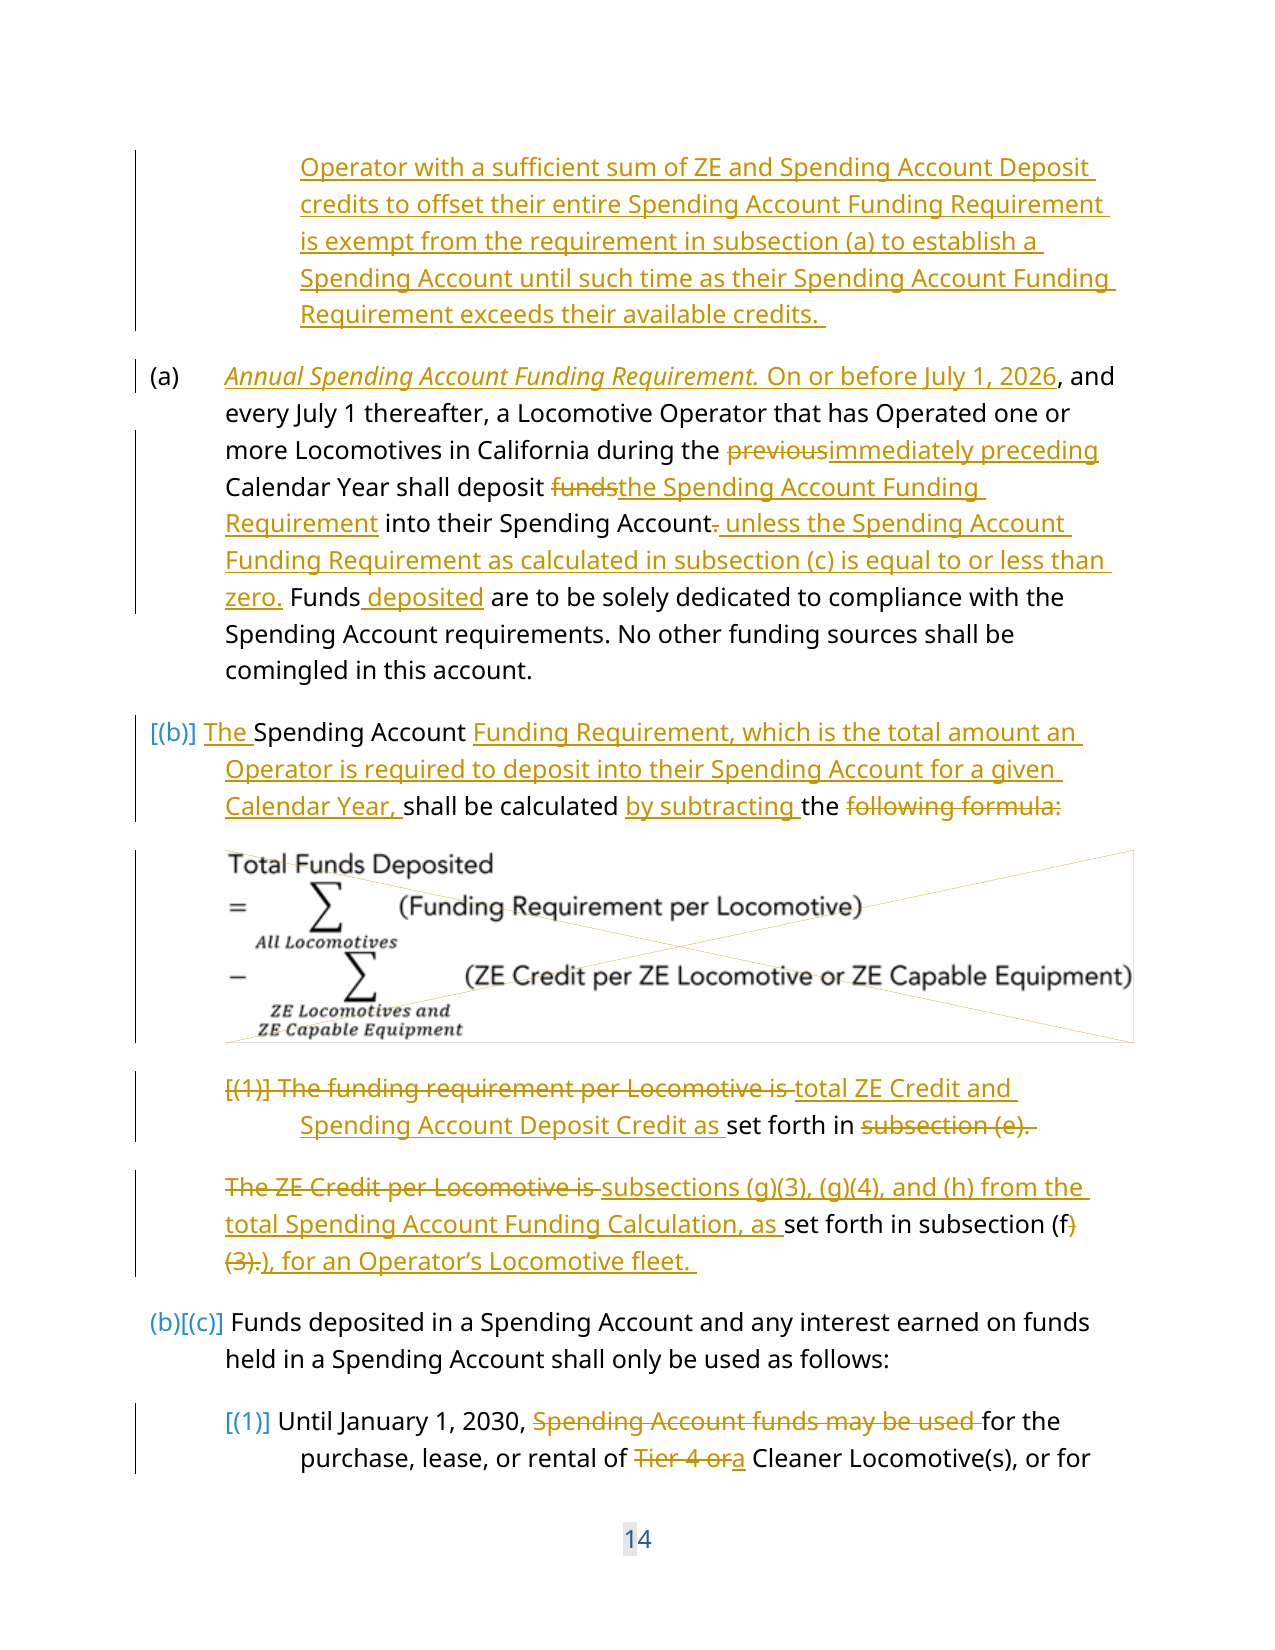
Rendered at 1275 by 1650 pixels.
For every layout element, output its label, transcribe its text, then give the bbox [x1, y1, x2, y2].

subtitle set forth in subsection (f [225, 1169, 1125, 1277]
picture [684, 851, 1135, 1043]
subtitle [225, 1403, 1125, 1474]
subtitle Funds deposited in a Spending Account and any interest earned on funds held in a Spending Account shall only be used as follows: [150, 1305, 1125, 1376]
picture [227, 947, 1132, 1044]
subtitle set forth in [225, 1071, 1125, 1142]
subtitle , and every July 1 thereafter, a Locomotive Operator that has Operated one or more Locomotives in California during the Calendar Year shall deposit into their Spending Account Funds are to be solely dedicated to compliance with the Spending Account requirements. No other funding sources shall be comingled in this account. [150, 359, 1125, 687]
subtitle Spending Account shall be calculated the [150, 715, 1125, 822]
picture [230, 850, 1129, 946]
picture [225, 851, 675, 1042]
